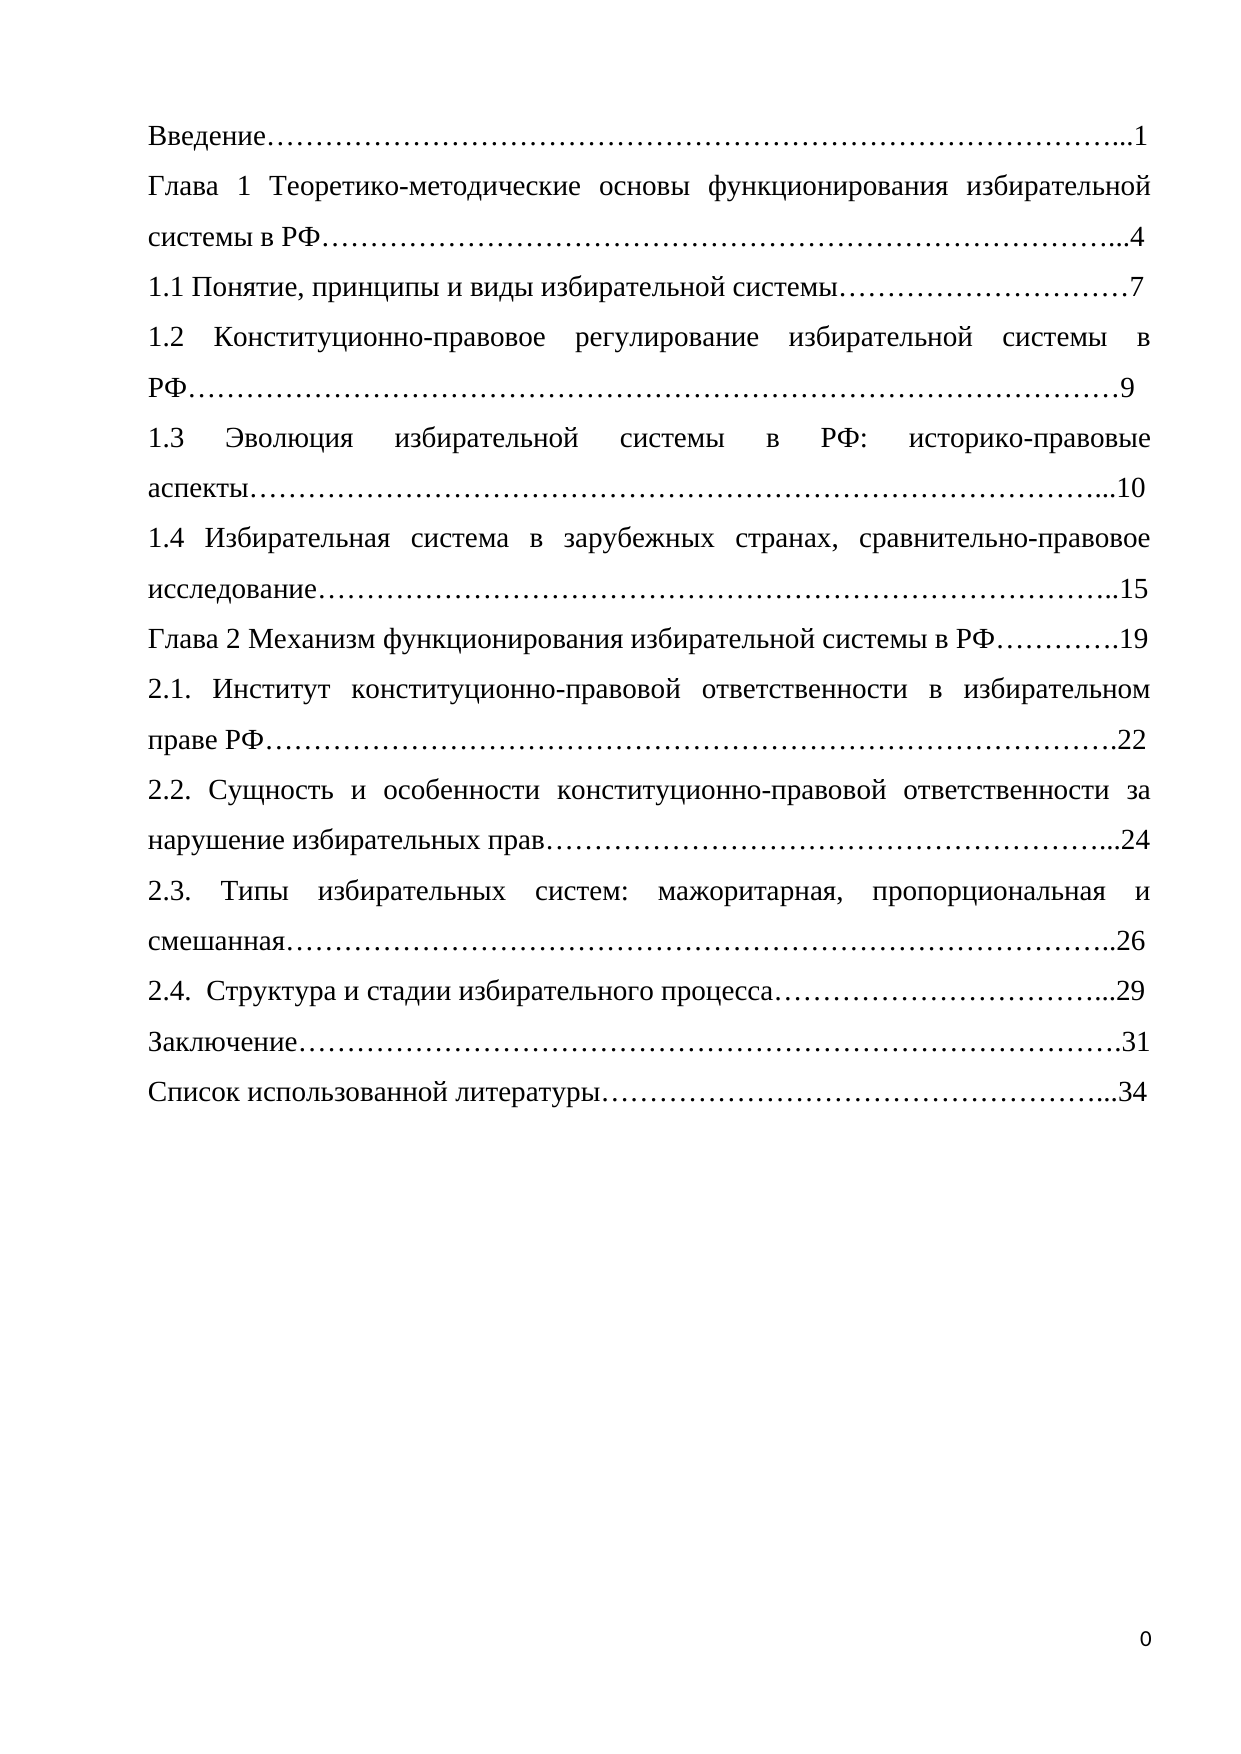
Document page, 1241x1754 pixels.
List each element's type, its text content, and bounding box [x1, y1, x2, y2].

text Список использованной литературы……………………………………………...34 [148, 1074, 1152, 1108]
text 1.1 Понятие, принципы и виды избирательной системы…………………………7 [148, 269, 1152, 303]
text 2.3. Типы избирательных систем: мажоритарная, пропорциональная и смешанная…………………………………………………………………………..26 [148, 873, 1152, 957]
text 2.4. Структура и стадии избирательного процесса……………………………...29 [148, 973, 1152, 1007]
text 1.3 Эволюция избирательной системы в РФ: историко-правовые аспекты……………………………………………………………………………...10 [148, 420, 1152, 504]
text Заключение………………………………………………………………………….31 [148, 1024, 1152, 1057]
text Глава 2 Механизм функционирования избирательной системы в РФ………….19 [148, 621, 1152, 655]
text Глава 1 Теоретико-методические основы функционирования избирательной системы в РФ………………………………………………………………………...4 [148, 168, 1152, 252]
text 2.1. Институт конституционно-правовой ответственности в избирательном праве РФ…………………………………………………………………………….22 [148, 672, 1152, 755]
text 1.2 Конституционно-правовое регулирование избирательной системы в РФ……………………………………………………………………………………9 [148, 319, 1152, 403]
text 2.2. Сущность и особенности конституционно-правовой ответственности за нарушение избирательных прав…………………………………………………...24 [148, 772, 1152, 856]
text Введение……………………………………………………………………………...1 [148, 118, 1152, 152]
text 1.4 Избирательная система в зарубежных странах, сравнительно-правовое исследование………………………………………………………………………..15 [148, 521, 1152, 604]
